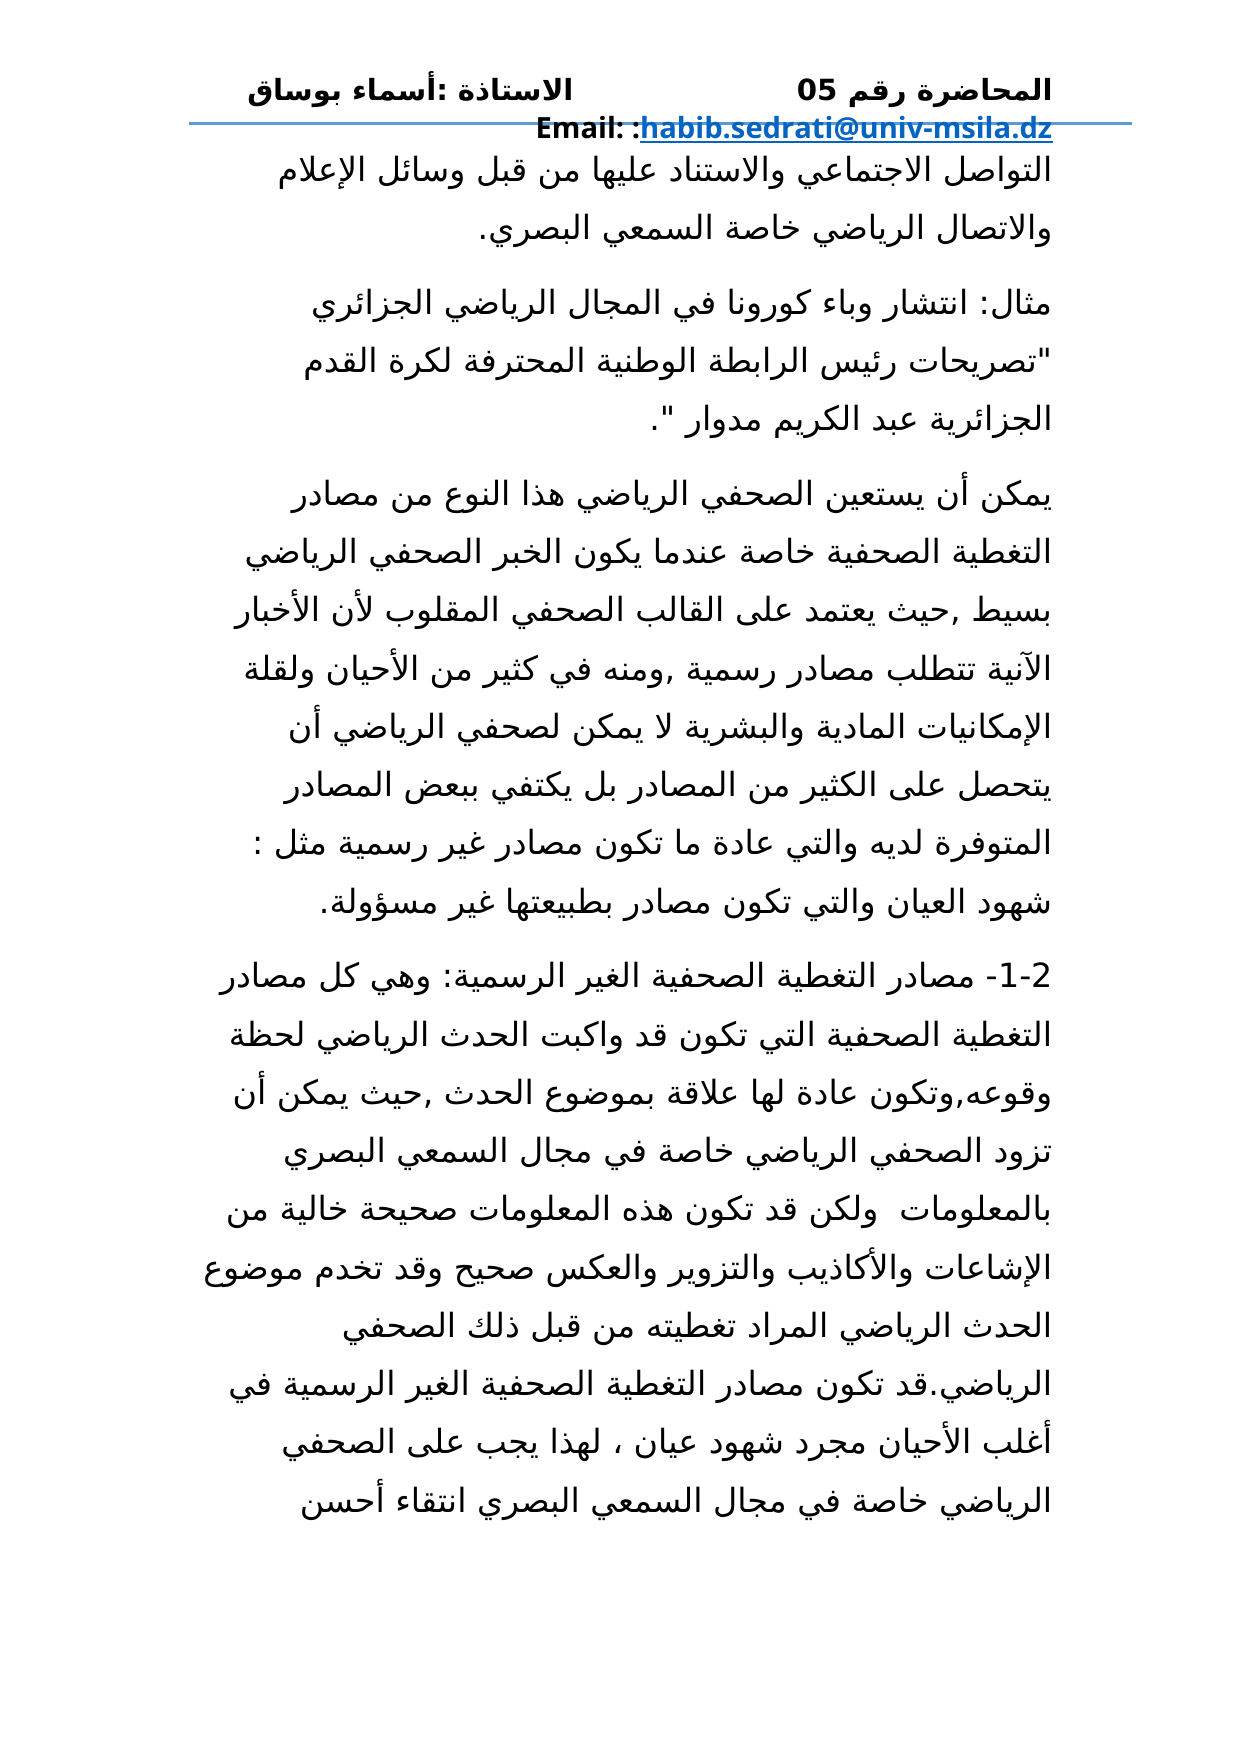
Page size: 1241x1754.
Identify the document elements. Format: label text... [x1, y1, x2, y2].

text يمكن أن يستعين الصحفي الرياضي هذا النوع من مصادر التغطية الصحفية خاصة عندما يكون الخبر الصحفي الرياضي بسيط ,حيث يعتمد على القالب الصحفي المقلوب لأن الأخبار الآنية تتطلب مصادر رسمية ,ومنه في كثير من الأحيان ولقلة الإمكانيات المادية والبشرية لا يمكن لصحفي الرياضي أن يتحصل على الكثير من المصادر بل يكتفي ببعض المصادر المتوفرة لديه والتي عادة ما تكون مصادر غير رسمية مثل : شهود العيان والتي تكون مصادر بطبيعتها غير مسؤولة. [187, 474, 1053, 921]
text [187, 957, 1053, 1520]
text مثال: انتشار وباء كورونا في المجال الرياضي الجزائري "تصريحات رئيس الرابطة الوطنية المحترفة لكرة القدم الجزائرية عبد الكريم مدوار ". [187, 283, 1053, 438]
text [187, 150, 1053, 247]
